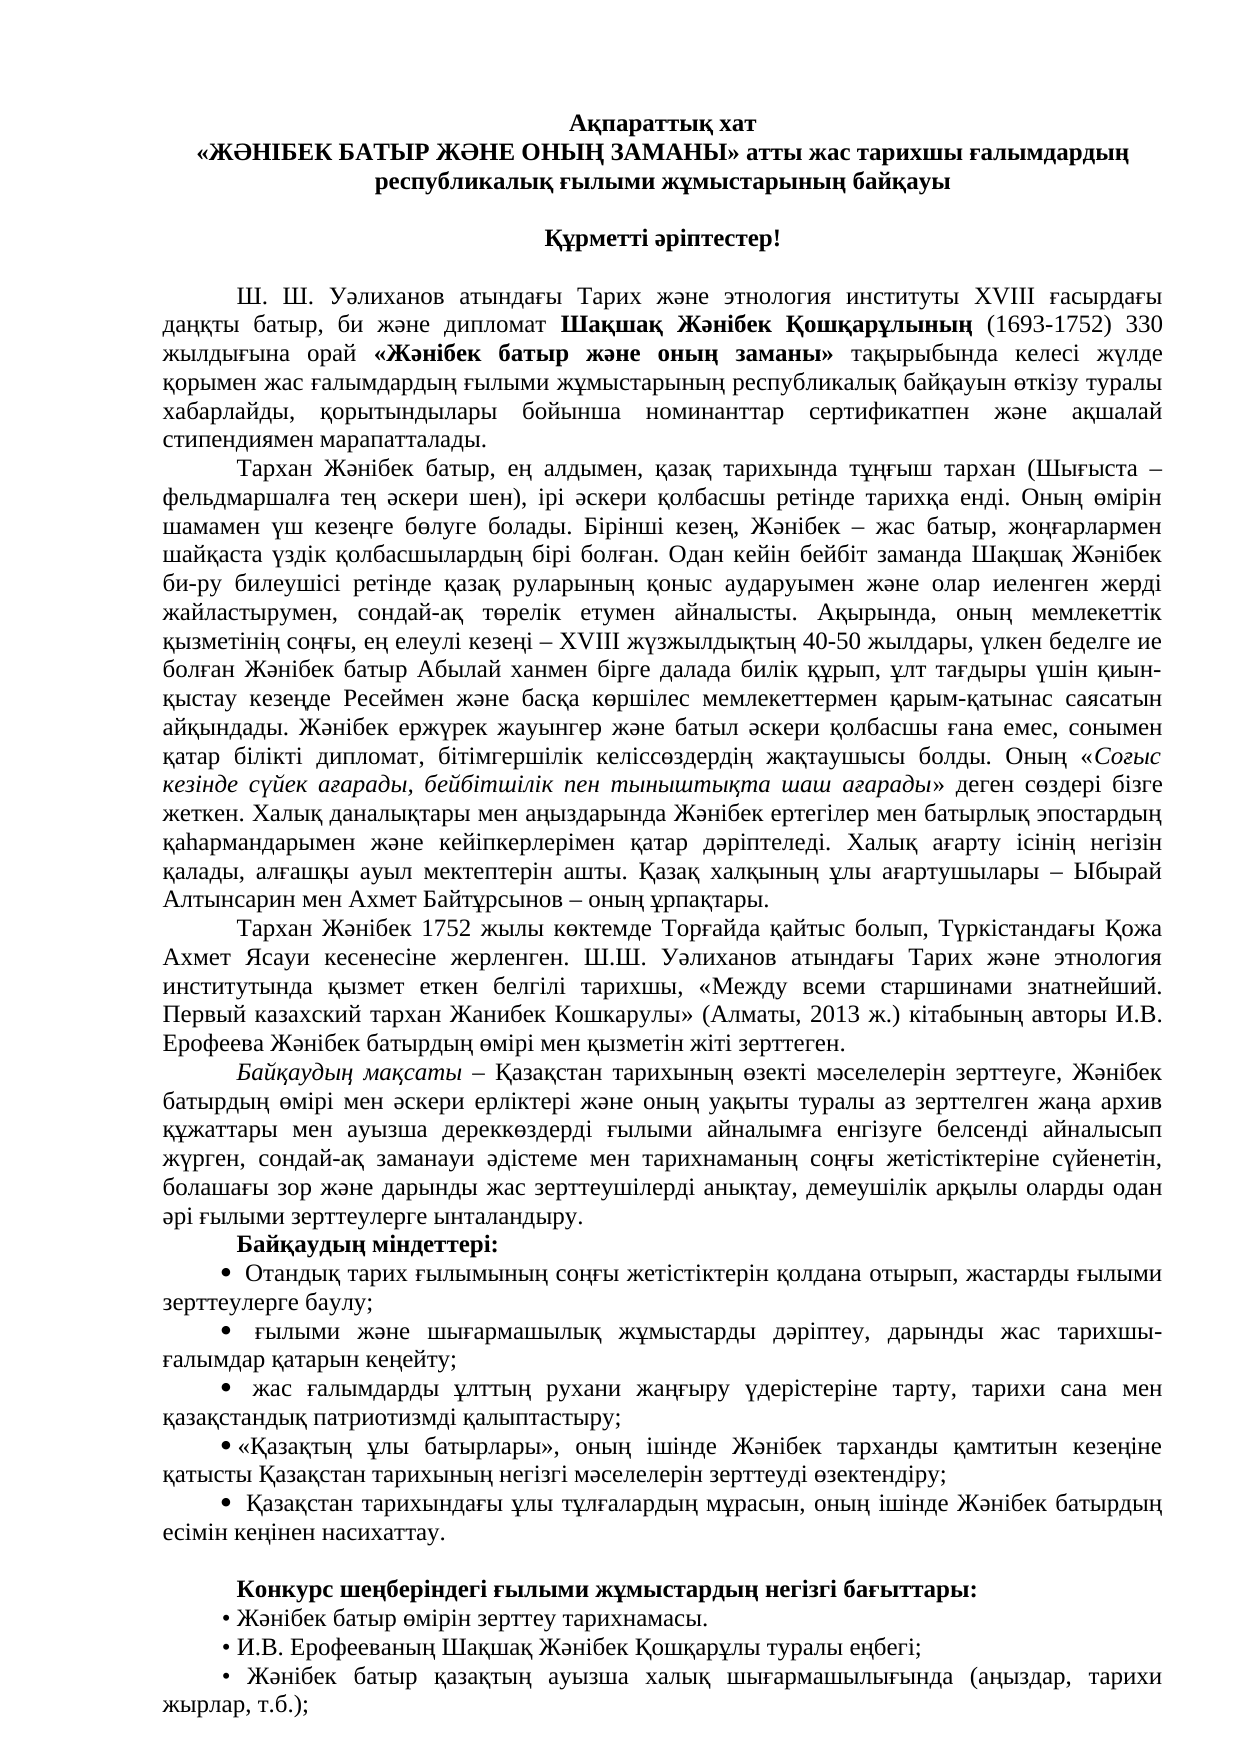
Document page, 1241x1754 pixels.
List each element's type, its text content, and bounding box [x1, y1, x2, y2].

text Тархан Жәнібек батыр, ең алдымен, қазақ тарихында тұңғыш тархан (Шығыста – фельдмаршалға тең әскери шен), ірі әскери қолбасшы ретінде тарихқа енді. Оның өмірін шамамен үш кезеңге бөлуге болады. Бірінші кезең, Жәнібек – жас батыр, жоңғарлармен шайқаста үздік қолбасшылардың бірі болған. Одан кейін бейбіт заманда Шақшақ Жәнібек би-ру билеушісі ретінде қазақ руларының қоныс аударуымен және олар иеленген жерді жайластырумен, сондай-ақ төрелік етумен айналысты. Ақырында, оның мемлекеттік қызметінің соңғы, ең елеулі кезеңі – XVIII жүзжылдықтың 40-50 жылдары, үлкен беделге ие болған Жәнібек батыр Абылай ханмен бірге далада билік құрып, ұлт тағдыры үшін қиын-қыстау кезеңде Ресеймен және басқа көршілес мемлекеттермен қарым-қатынас саясатын айқындады. Жәнібек ержүрек жауынгер және батыл әскери қолбасшы ғана емес, сонымен қатар білікті дипломат, бітімгершілік келіссөздердің жақтаушысы болды. Оның «Соғыс кезінде сүйек ағарады, бейбітшілік пен тыныштықта шаш ағарады» деген сөздері бізге жеткен. Халық даналықтары мен аңыздарында Жәнібек ертегілер мен батырлық эпостардың қаһармандарымен және кейіпкерлерімен қатар дәріптеледі. Халық ағарту ісінің негізін қалады, алғашқы ауыл мектептерін ашты. Қазақ халқының ұлы ағартушылары – Ыбырай Алтынсарин мен Ахмет Байтұрсынов – оның ұрпақтары. [162, 453, 1163, 913]
text Тархан Жәнібек 1752 жылы көктемде Торғайда қайтыс болып, Түркістандағы Қожа Ахмет Ясауи кесенесіне жерленген. Ш.Ш. Уәлиханов атындағы Тарих және этнология институтында қызмет еткен белгілі тарихшы, «Между всеми старшинами знатнейший. Первый казахский тархан Жанибек Кошкарулы» (Алматы, 2013 ж.) кітабының авторы И.В. Ерофеева Жәнібек батырдың өмірі мен қызметін жіті зерттеген. [162, 913, 1163, 1057]
text Байқаудың міндеттері: [162, 1229, 1163, 1258]
text Конкурс шеңберіндегі ғылыми жұмыстардың негізгі бағыттары: [162, 1574, 1163, 1603]
text Ақпараттық хат [162, 108, 1163, 137]
list жас ғалымдарды ұлттың рухани жаңғыру үдерістеріне тарту, тарихи сана мен қазақстандық патриотизмді қалыптастыру; [162, 1373, 1163, 1431]
text • Жәнібек батыр қазақтың ауызша халық шығармашылығында (аңыздар, тарихи жырлар, т.б.); [162, 1661, 1163, 1718]
text • Жәнібек батыр өмірін зерттеу тарихнамасы. [162, 1603, 1163, 1632]
text Байқаудың мақсаты – Қазақстан тарихының өзекті мәселелерін зерттеуге, Жәнібек батырдың өмірі мен әскери ерліктері және оның уақыты туралы аз зерттелген жаңа архив құжаттары мен ауызша дереккөздерді ғылыми айналымға енгізуге белсенді айналысып жүрген, сондай-ақ заманауи әдістеме мен тарихнаманың соңғы жетістіктеріне сүйенетін, болашағы зор және дарынды жас зерттеушілерді анықтау, демеушілік арқылы оларды одан әрі ғылыми зерттеулерге ынталандыру. [162, 1057, 1163, 1229]
text Ш. Ш. Уәлиханов атындағы Тарих және этнология институты ХVІІІ ғасырдағы даңқты батыр, би және дипломат Шақшақ Жәнібек Қошқарұлының (1693-1752) 330 жылдығына орай «Жәнібек батыр және оның заманы» тақырыбында келесі жүлде қорымен жас ғалымдардың ғылыми жұмыстарының республикалық байқауын өткізу туралы хабарлайды, қорытындылары бойынша номинанттар сертификатпен және ақшалай стипендиямен марапатталады. [162, 281, 1163, 453]
list Қазақстан тарихындағы ұлы тұлғалардың мұрасын, оның ішінде Жәнібек батырдың есімін кеңінен насихаттау. [162, 1488, 1163, 1546]
text Құрметті әріптестер! [162, 223, 1163, 252]
list «Қазақтың ұлы батырлары», оның ішінде Жәнібек тарханды қамтитын кезеңіне қатысты Қазақстан тарихының негізгі мәселелерін зерттеуді өзектендіру; [162, 1431, 1163, 1488]
list ғылыми және шығармашылық жұмыстарды дәріптеу, дарынды жас тарихшы-ғалымдар қатарын кеңейту; [162, 1316, 1163, 1373]
text «ЖӘНІБЕК БАТЫР ЖӘНЕ ОНЫҢ ЗАМАНЫ» атты жас тарихшы ғалымдардың республикалық ғылыми жұмыстарының байқауы [162, 137, 1163, 194]
text • И.В. Ерофееваның Шақшақ Жәнібек Қошқарұлы туралы еңбегі; [162, 1632, 1163, 1661]
list Отандық тарих ғылымының соңғы жетістіктерін қолдана отырып, жастарды ғылыми зерттеулерге баулу; [162, 1258, 1163, 1316]
